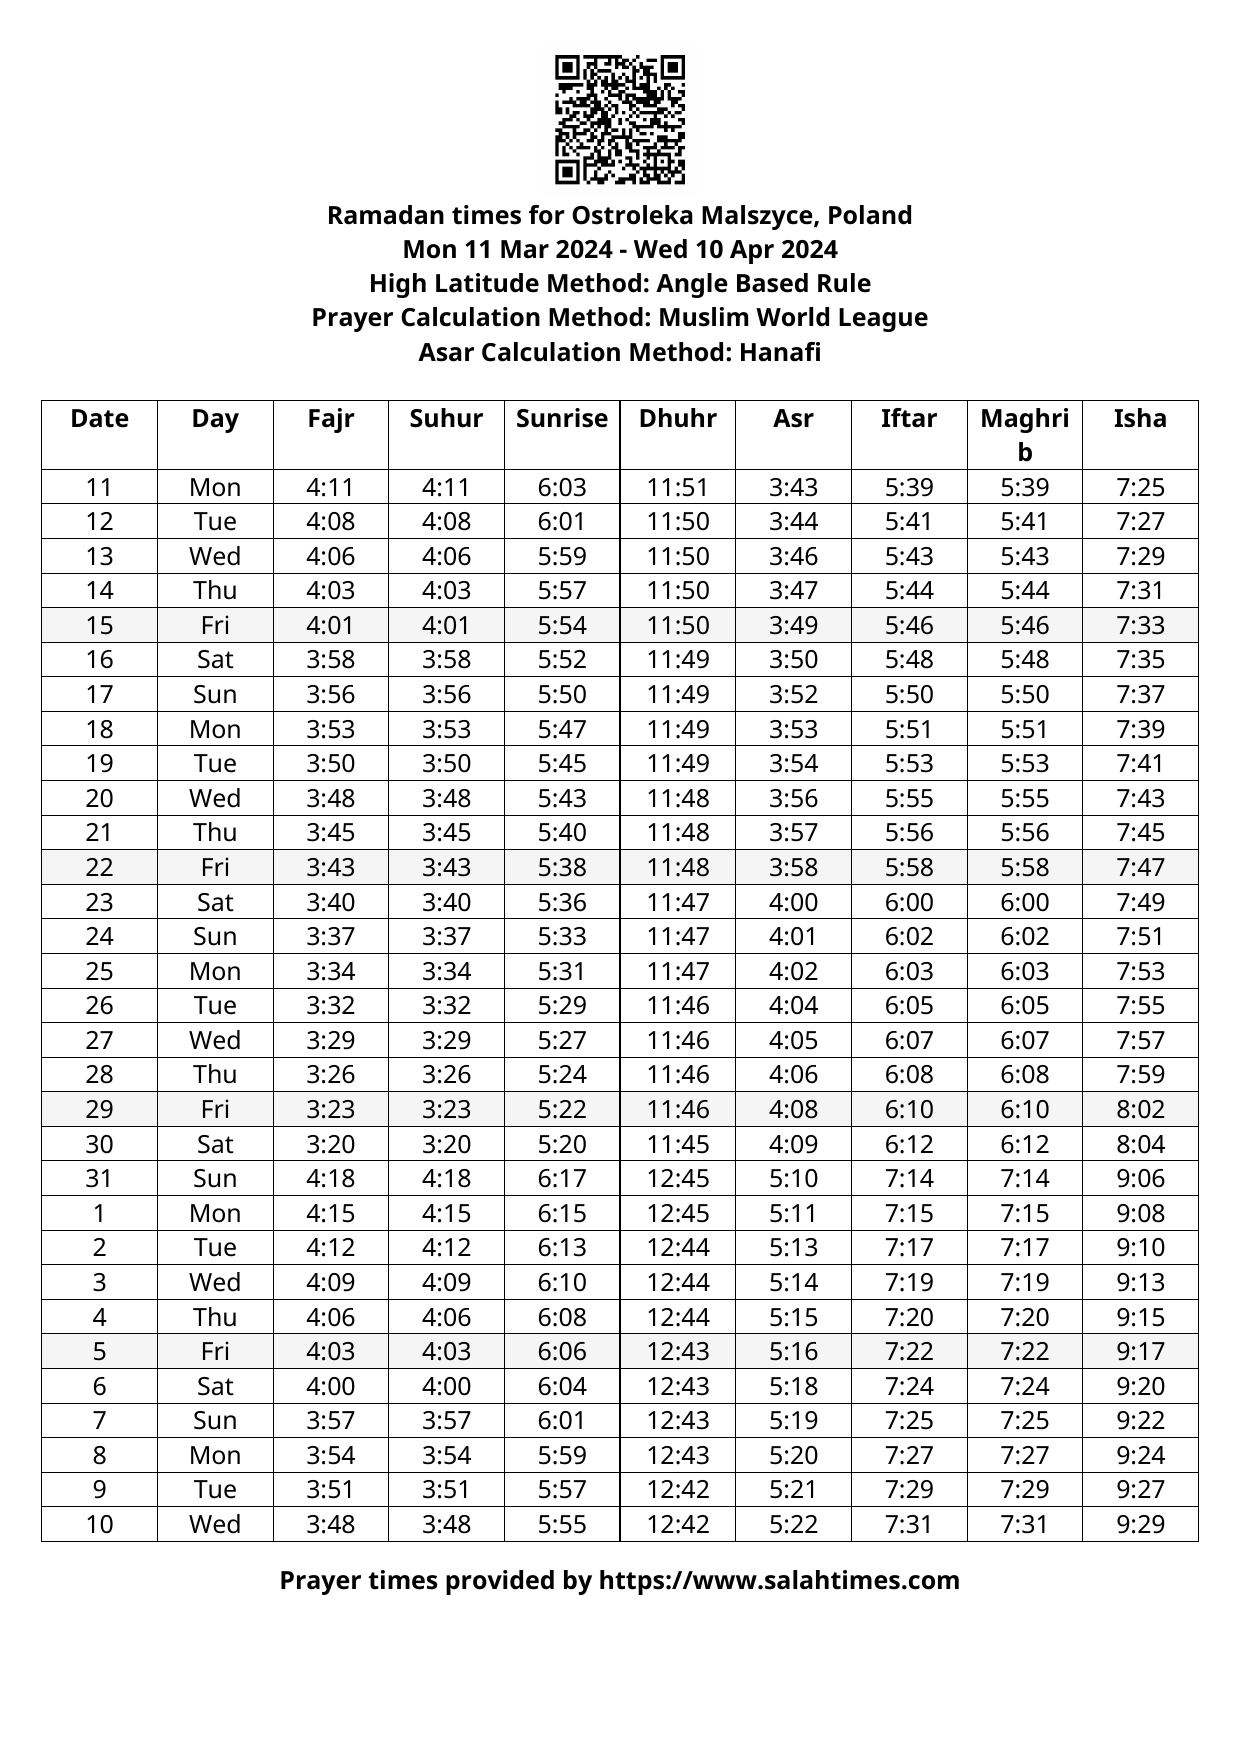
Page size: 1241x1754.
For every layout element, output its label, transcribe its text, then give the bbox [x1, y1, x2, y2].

table_cell 3:43 [736, 470, 851, 503]
table_header Suhur [389, 401, 504, 469]
table_cell 5:38 [505, 850, 619, 884]
table_cell 19 [42, 746, 157, 780]
table_cell 3:23 [274, 1092, 388, 1126]
table_cell 6:02 [852, 919, 967, 953]
table_cell 4:00 [389, 1369, 504, 1402]
table_cell 5:58 [852, 850, 967, 884]
table_cell Fri [158, 1334, 273, 1368]
table_cell 7:49 [1083, 885, 1198, 918]
table_cell 6:13 [505, 1231, 619, 1264]
table_cell 29 [42, 1092, 157, 1126]
table_cell 6:01 [505, 1404, 619, 1437]
table_cell 3:58 [274, 643, 388, 676]
table_cell 4:00 [274, 1369, 388, 1402]
table_cell 7:19 [968, 1265, 1082, 1299]
table_cell 5 [42, 1334, 157, 1368]
table_cell 3:46 [736, 539, 851, 572]
table_cell 4:01 [274, 608, 388, 642]
table_cell 5:43 [852, 539, 967, 572]
table_cell 7:59 [1083, 1058, 1198, 1091]
table_cell 3:29 [274, 1023, 388, 1057]
table_cell 9:08 [1083, 1196, 1198, 1229]
table_cell 3:52 [736, 677, 851, 711]
table_header Asr [736, 401, 851, 469]
table_cell 5:56 [968, 816, 1082, 849]
table_cell Thu [158, 574, 273, 607]
table_cell 7:47 [1083, 850, 1198, 884]
table_cell 2 [42, 1231, 157, 1264]
table_cell 5:22 [505, 1092, 619, 1126]
table_cell 4:05 [736, 1023, 851, 1057]
table_cell 5:55 [852, 781, 967, 814]
table_cell 9:17 [1083, 1334, 1198, 1368]
table_cell 9:24 [1083, 1438, 1198, 1472]
table_cell 6:10 [505, 1265, 619, 1299]
table_cell 11:47 [621, 885, 735, 918]
table_header Iftar [852, 401, 967, 469]
table_cell 3:53 [274, 712, 388, 745]
table_cell 12:43 [621, 1438, 735, 1472]
table_cell 7:55 [1083, 989, 1198, 1022]
table_cell 4:06 [389, 539, 504, 572]
table_cell 4:09 [274, 1265, 388, 1299]
table_cell 5:51 [852, 712, 967, 745]
table_cell 10 [42, 1507, 157, 1541]
table_cell 9:22 [1083, 1404, 1198, 1437]
table_cell 6:04 [505, 1369, 619, 1402]
table_cell 3:54 [274, 1438, 388, 1472]
table_cell 7:19 [852, 1265, 967, 1299]
table_cell 3:51 [389, 1473, 504, 1506]
table_cell 3:48 [274, 1507, 388, 1541]
table_cell Tue [158, 989, 273, 1022]
table_cell 5:44 [852, 574, 967, 607]
table_cell 16 [42, 643, 157, 676]
table_cell 5:11 [736, 1196, 851, 1229]
table_cell 3:48 [274, 781, 388, 814]
table_cell 11:48 [621, 816, 735, 849]
table_cell 7:31 [968, 1507, 1082, 1541]
table_cell 4:03 [389, 1334, 504, 1368]
table_cell 5:27 [505, 1023, 619, 1057]
table_cell 5:55 [968, 781, 1082, 814]
table_cell 3:54 [389, 1438, 504, 1472]
table_cell 5:20 [736, 1438, 851, 1472]
table_cell 5:59 [505, 539, 619, 572]
table_cell 11 [42, 470, 157, 503]
table_cell 5:19 [736, 1404, 851, 1437]
table_cell 7:17 [968, 1231, 1082, 1264]
table_cell 7:45 [1083, 816, 1198, 849]
table_cell 3:56 [389, 677, 504, 711]
table_cell Sun [158, 1161, 273, 1195]
table_cell 7:53 [1083, 954, 1198, 987]
table_cell 5:43 [505, 781, 619, 814]
table_cell 5:50 [968, 677, 1082, 711]
table_cell Wed [158, 1265, 273, 1299]
table_cell 11:48 [621, 781, 735, 814]
table_cell 3:53 [389, 712, 504, 745]
table_cell 5:15 [736, 1300, 851, 1333]
table_cell 4:03 [274, 574, 388, 607]
table_cell 7:20 [968, 1300, 1082, 1333]
table_cell 5:43 [968, 539, 1082, 572]
table_cell 7:24 [968, 1369, 1082, 1402]
table_cell 5:48 [852, 643, 967, 676]
table_cell 5:53 [968, 746, 1082, 780]
table_cell 11:49 [621, 677, 735, 711]
table_cell 11:45 [621, 1127, 735, 1160]
table_cell 4:15 [274, 1196, 388, 1229]
table_cell 6:08 [505, 1300, 619, 1333]
table_cell 12:45 [621, 1196, 735, 1229]
table_cell 11:51 [621, 470, 735, 503]
table_cell 23 [42, 885, 157, 918]
table_cell 3:57 [274, 1404, 388, 1437]
table_cell Wed [158, 1023, 273, 1057]
table_cell 6:05 [968, 989, 1082, 1022]
table_cell 22 [42, 850, 157, 884]
table_cell 8:04 [1083, 1127, 1198, 1160]
table_cell 6:00 [852, 885, 967, 918]
table_cell 5:16 [736, 1334, 851, 1368]
table_cell Sun [158, 919, 273, 953]
table_cell 4:12 [389, 1231, 504, 1264]
table_cell 4:02 [736, 954, 851, 987]
table_cell 9:06 [1083, 1161, 1198, 1195]
table_cell 3:51 [274, 1473, 388, 1506]
table_cell 7:14 [968, 1161, 1082, 1195]
table_cell 5:46 [968, 608, 1082, 642]
table_cell Thu [158, 1300, 273, 1333]
table_cell 5:56 [852, 816, 967, 849]
table_cell 4:11 [389, 470, 504, 503]
table_cell Fri [158, 1092, 273, 1126]
table_cell 12:44 [621, 1231, 735, 1264]
table_cell 21 [42, 816, 157, 849]
table_cell 5:33 [505, 919, 619, 953]
table_cell 9:20 [1083, 1369, 1198, 1402]
table_cell 4:00 [736, 885, 851, 918]
table_cell 11:47 [621, 954, 735, 987]
table_cell 5:20 [505, 1127, 619, 1160]
table_cell 3:20 [274, 1127, 388, 1160]
table_cell 5:21 [736, 1473, 851, 1506]
table_cell 5:46 [852, 608, 967, 642]
table_header Fajr [274, 401, 388, 469]
table_cell 4:08 [736, 1092, 851, 1126]
table_cell 11:47 [621, 919, 735, 953]
table_cell 3 [42, 1265, 157, 1299]
table_cell 4:01 [389, 608, 504, 642]
table_cell 6:17 [505, 1161, 619, 1195]
table_cell 5:24 [505, 1058, 619, 1091]
table_cell 11:48 [621, 850, 735, 884]
table_cell 7:57 [1083, 1023, 1198, 1057]
table_cell Sun [158, 677, 273, 711]
table_cell 12:42 [621, 1507, 735, 1541]
table_cell 5:57 [505, 574, 619, 607]
table_cell 12:44 [621, 1265, 735, 1299]
table_cell 4:15 [389, 1196, 504, 1229]
table_cell 7:24 [852, 1369, 967, 1402]
table_cell 7:27 [968, 1438, 1082, 1472]
table_cell 6:02 [968, 919, 1082, 953]
table_cell 6:05 [852, 989, 967, 1022]
table_cell Mon [158, 712, 273, 745]
table_cell 7:37 [1083, 677, 1198, 711]
table_cell 6:03 [852, 954, 967, 987]
table_cell 5:39 [968, 470, 1082, 503]
table_cell 13 [42, 539, 157, 572]
table_cell Fri [158, 608, 273, 642]
table_cell 9:10 [1083, 1231, 1198, 1264]
table_cell 28 [42, 1058, 157, 1091]
table_cell 6:10 [852, 1092, 967, 1126]
table_cell 4:06 [274, 1300, 388, 1333]
table_cell 25 [42, 954, 157, 987]
table_cell 7:29 [1083, 539, 1198, 572]
table_cell 11:50 [621, 504, 735, 538]
table_cell 4:06 [274, 539, 388, 572]
table_cell 11:46 [621, 1058, 735, 1091]
table_cell 18 [42, 712, 157, 745]
table_cell 3:23 [389, 1092, 504, 1126]
table_cell 14 [42, 574, 157, 607]
table_cell 7:29 [968, 1473, 1082, 1506]
table_cell 7:51 [1083, 919, 1198, 953]
table_cell 3:40 [389, 885, 504, 918]
table_cell 7:14 [852, 1161, 967, 1195]
table_cell Tue [158, 1473, 273, 1506]
table_cell 4:08 [274, 504, 388, 538]
table_cell 31 [42, 1161, 157, 1195]
table_cell 7:43 [1083, 781, 1198, 814]
table_cell 4:01 [736, 919, 851, 953]
table_cell 4:06 [389, 1300, 504, 1333]
table_cell 6:15 [505, 1196, 619, 1229]
table_cell 5:13 [736, 1231, 851, 1264]
table_cell 5:22 [736, 1507, 851, 1541]
table_cell 7:15 [852, 1196, 967, 1229]
table_cell 3:20 [389, 1127, 504, 1160]
table_cell 11:50 [621, 539, 735, 572]
table_cell 6:03 [505, 470, 619, 503]
table_cell 26 [42, 989, 157, 1022]
table_cell 4:03 [274, 1334, 388, 1368]
table_cell 12:43 [621, 1334, 735, 1368]
table_cell 3:44 [736, 504, 851, 538]
table_cell 5:53 [852, 746, 967, 780]
table_cell 5:59 [505, 1438, 619, 1472]
table_cell Sat [158, 1369, 273, 1402]
text High Latitude Method: Angle Based Rule [42, 266, 1198, 300]
table_cell 4:18 [389, 1161, 504, 1195]
table_cell 7:41 [1083, 746, 1198, 780]
table_cell 3:26 [274, 1058, 388, 1091]
table_cell 3:50 [736, 643, 851, 676]
table_cell 5:36 [505, 885, 619, 918]
table_cell 7:25 [968, 1404, 1082, 1437]
table_cell 12:43 [621, 1369, 735, 1402]
table_cell 11:49 [621, 712, 735, 745]
table_cell 3:29 [389, 1023, 504, 1057]
table_cell 5:14 [736, 1265, 851, 1299]
table_cell 4:12 [274, 1231, 388, 1264]
table_cell 3:37 [274, 919, 388, 953]
table_header Day [158, 401, 273, 469]
table_cell 6:08 [968, 1058, 1082, 1091]
table_cell 9:29 [1083, 1507, 1198, 1541]
table_cell 3:49 [736, 608, 851, 642]
table_cell Mon [158, 1438, 273, 1472]
table_header Sunrise [505, 401, 619, 469]
table_cell 7:22 [968, 1334, 1082, 1368]
text Ramadan times for Ostroleka Malszyce, Poland [42, 198, 1198, 232]
table_cell 4:09 [736, 1127, 851, 1160]
table_cell 7:25 [1083, 470, 1198, 503]
table_cell 11:50 [621, 608, 735, 642]
table_cell 3:48 [389, 1507, 504, 1541]
table_cell 4:03 [389, 574, 504, 607]
table_cell 3:57 [736, 816, 851, 849]
table_cell 5:50 [852, 677, 967, 711]
table_cell 5:58 [968, 850, 1082, 884]
table_cell 5:45 [505, 746, 619, 780]
table_cell 24 [42, 919, 157, 953]
table_cell 27 [42, 1023, 157, 1057]
table_cell 7:33 [1083, 608, 1198, 642]
table_cell 5:41 [852, 504, 967, 538]
table_cell 3:48 [389, 781, 504, 814]
table_cell 3:53 [736, 712, 851, 745]
table_cell 9:27 [1083, 1473, 1198, 1506]
table_cell 5:47 [505, 712, 619, 745]
table_cell Wed [158, 781, 273, 814]
table_header Isha [1083, 401, 1198, 469]
table_cell 5:57 [505, 1473, 619, 1506]
table_cell 11:46 [621, 1092, 735, 1126]
table_cell 5:50 [505, 677, 619, 711]
table_cell 4 [42, 1300, 157, 1333]
table_cell 12:43 [621, 1404, 735, 1437]
table_cell 3:26 [389, 1058, 504, 1091]
table_cell 3:57 [389, 1404, 504, 1437]
table_cell 30 [42, 1127, 157, 1160]
table_cell 7:22 [852, 1334, 967, 1368]
table_cell 7:20 [852, 1300, 967, 1333]
text Prayer times provided by https://www.salahtimes.com [42, 1563, 1198, 1597]
table_cell 7:25 [852, 1404, 967, 1437]
table_cell 12:42 [621, 1473, 735, 1506]
table_cell Wed [158, 1507, 273, 1541]
table_cell 3:34 [389, 954, 504, 987]
table_cell Sat [158, 885, 273, 918]
table_cell 6:01 [505, 504, 619, 538]
table_cell 3:56 [736, 781, 851, 814]
table_header Date [42, 401, 157, 469]
table_cell 11:49 [621, 746, 735, 780]
table_cell Tue [158, 1231, 273, 1264]
table_cell 5:54 [505, 608, 619, 642]
picture [542, 41, 699, 198]
table_cell 8 [42, 1438, 157, 1472]
table_cell 5:29 [505, 989, 619, 1022]
table_cell 5:18 [736, 1369, 851, 1402]
table_cell 4:18 [274, 1161, 388, 1195]
table_cell 11:50 [621, 574, 735, 607]
table_cell 7 [42, 1404, 157, 1437]
table_cell 6:07 [968, 1023, 1082, 1057]
table_cell 3:43 [389, 850, 504, 884]
table_cell 5:39 [852, 470, 967, 503]
table_cell 11:49 [621, 643, 735, 676]
table_cell 6:12 [968, 1127, 1082, 1160]
table_cell Thu [158, 816, 273, 849]
table_cell 9:13 [1083, 1265, 1198, 1299]
table_cell Sat [158, 643, 273, 676]
table_cell 12:45 [621, 1161, 735, 1195]
table_cell 4:04 [736, 989, 851, 1022]
table_cell 20 [42, 781, 157, 814]
text Mon 11 Mar 2024 - Wed 10 Apr 2024 [42, 232, 1198, 266]
table_cell 5:52 [505, 643, 619, 676]
text Asar Calculation Method: Hanafi [42, 334, 1198, 368]
table_cell 11:46 [621, 989, 735, 1022]
table_cell 7:31 [1083, 574, 1198, 607]
table_cell 3:37 [389, 919, 504, 953]
table_cell 5:31 [505, 954, 619, 987]
table_cell 5:40 [505, 816, 619, 849]
table_cell 15 [42, 608, 157, 642]
table_cell Tue [158, 746, 273, 780]
table_cell Thu [158, 1058, 273, 1091]
table_cell 5:48 [968, 643, 1082, 676]
table_cell Mon [158, 470, 273, 503]
text Prayer Calculation Method: Muslim World League [42, 300, 1198, 334]
table_cell 12 [42, 504, 157, 538]
table_cell 7:15 [968, 1196, 1082, 1229]
table_cell Wed [158, 539, 273, 572]
table_cell 4:11 [274, 470, 388, 503]
table_cell 5:10 [736, 1161, 851, 1195]
table_cell 17 [42, 677, 157, 711]
table_cell 3:58 [389, 643, 504, 676]
table_cell Mon [158, 954, 273, 987]
table_cell 6:08 [852, 1058, 967, 1091]
table_header Maghrib [968, 401, 1082, 469]
table_cell 3:45 [389, 816, 504, 849]
table_cell Tue [158, 504, 273, 538]
table_cell 3:45 [274, 816, 388, 849]
table_cell 7:27 [1083, 504, 1198, 538]
table_cell 6:12 [852, 1127, 967, 1160]
table_cell 12:44 [621, 1300, 735, 1333]
table_cell 3:43 [274, 850, 388, 884]
table_cell 4:09 [389, 1265, 504, 1299]
table_cell 3:32 [389, 989, 504, 1022]
table_cell Sat [158, 1127, 273, 1160]
table_cell 3:47 [736, 574, 851, 607]
table_cell 9:15 [1083, 1300, 1198, 1333]
table_cell 3:40 [274, 885, 388, 918]
table_cell 5:55 [505, 1507, 619, 1541]
table_cell 3:54 [736, 746, 851, 780]
table_cell 6:10 [968, 1092, 1082, 1126]
table_cell 3:56 [274, 677, 388, 711]
table_cell 3:32 [274, 989, 388, 1022]
table_cell 4:06 [736, 1058, 851, 1091]
table_cell 6:00 [968, 885, 1082, 918]
table_cell Mon [158, 1196, 273, 1229]
table_cell 7:27 [852, 1438, 967, 1472]
table_cell Sun [158, 1404, 273, 1437]
table_cell Fri [158, 850, 273, 884]
table_cell 3:34 [274, 954, 388, 987]
table_cell 1 [42, 1196, 157, 1229]
table_cell 3:50 [274, 746, 388, 780]
table_cell 5:44 [968, 574, 1082, 607]
table_cell 7:35 [1083, 643, 1198, 676]
table_cell 6:07 [852, 1023, 967, 1057]
table_cell 7:29 [852, 1473, 967, 1506]
table_cell 8:02 [1083, 1092, 1198, 1126]
table_cell 7:39 [1083, 712, 1198, 745]
table_cell 11:46 [621, 1023, 735, 1057]
table_cell 3:50 [389, 746, 504, 780]
table_cell 3:58 [736, 850, 851, 884]
table_cell 6 [42, 1369, 157, 1402]
table_cell 4:08 [389, 504, 504, 538]
table_cell 7:17 [852, 1231, 967, 1264]
table_cell 6:06 [505, 1334, 619, 1368]
table_cell 5:41 [968, 504, 1082, 538]
table_cell 6:03 [968, 954, 1082, 987]
table_cell 9 [42, 1473, 157, 1506]
table_header Dhuhr [621, 401, 735, 469]
table_cell 7:31 [852, 1507, 967, 1541]
table_cell 5:51 [968, 712, 1082, 745]
